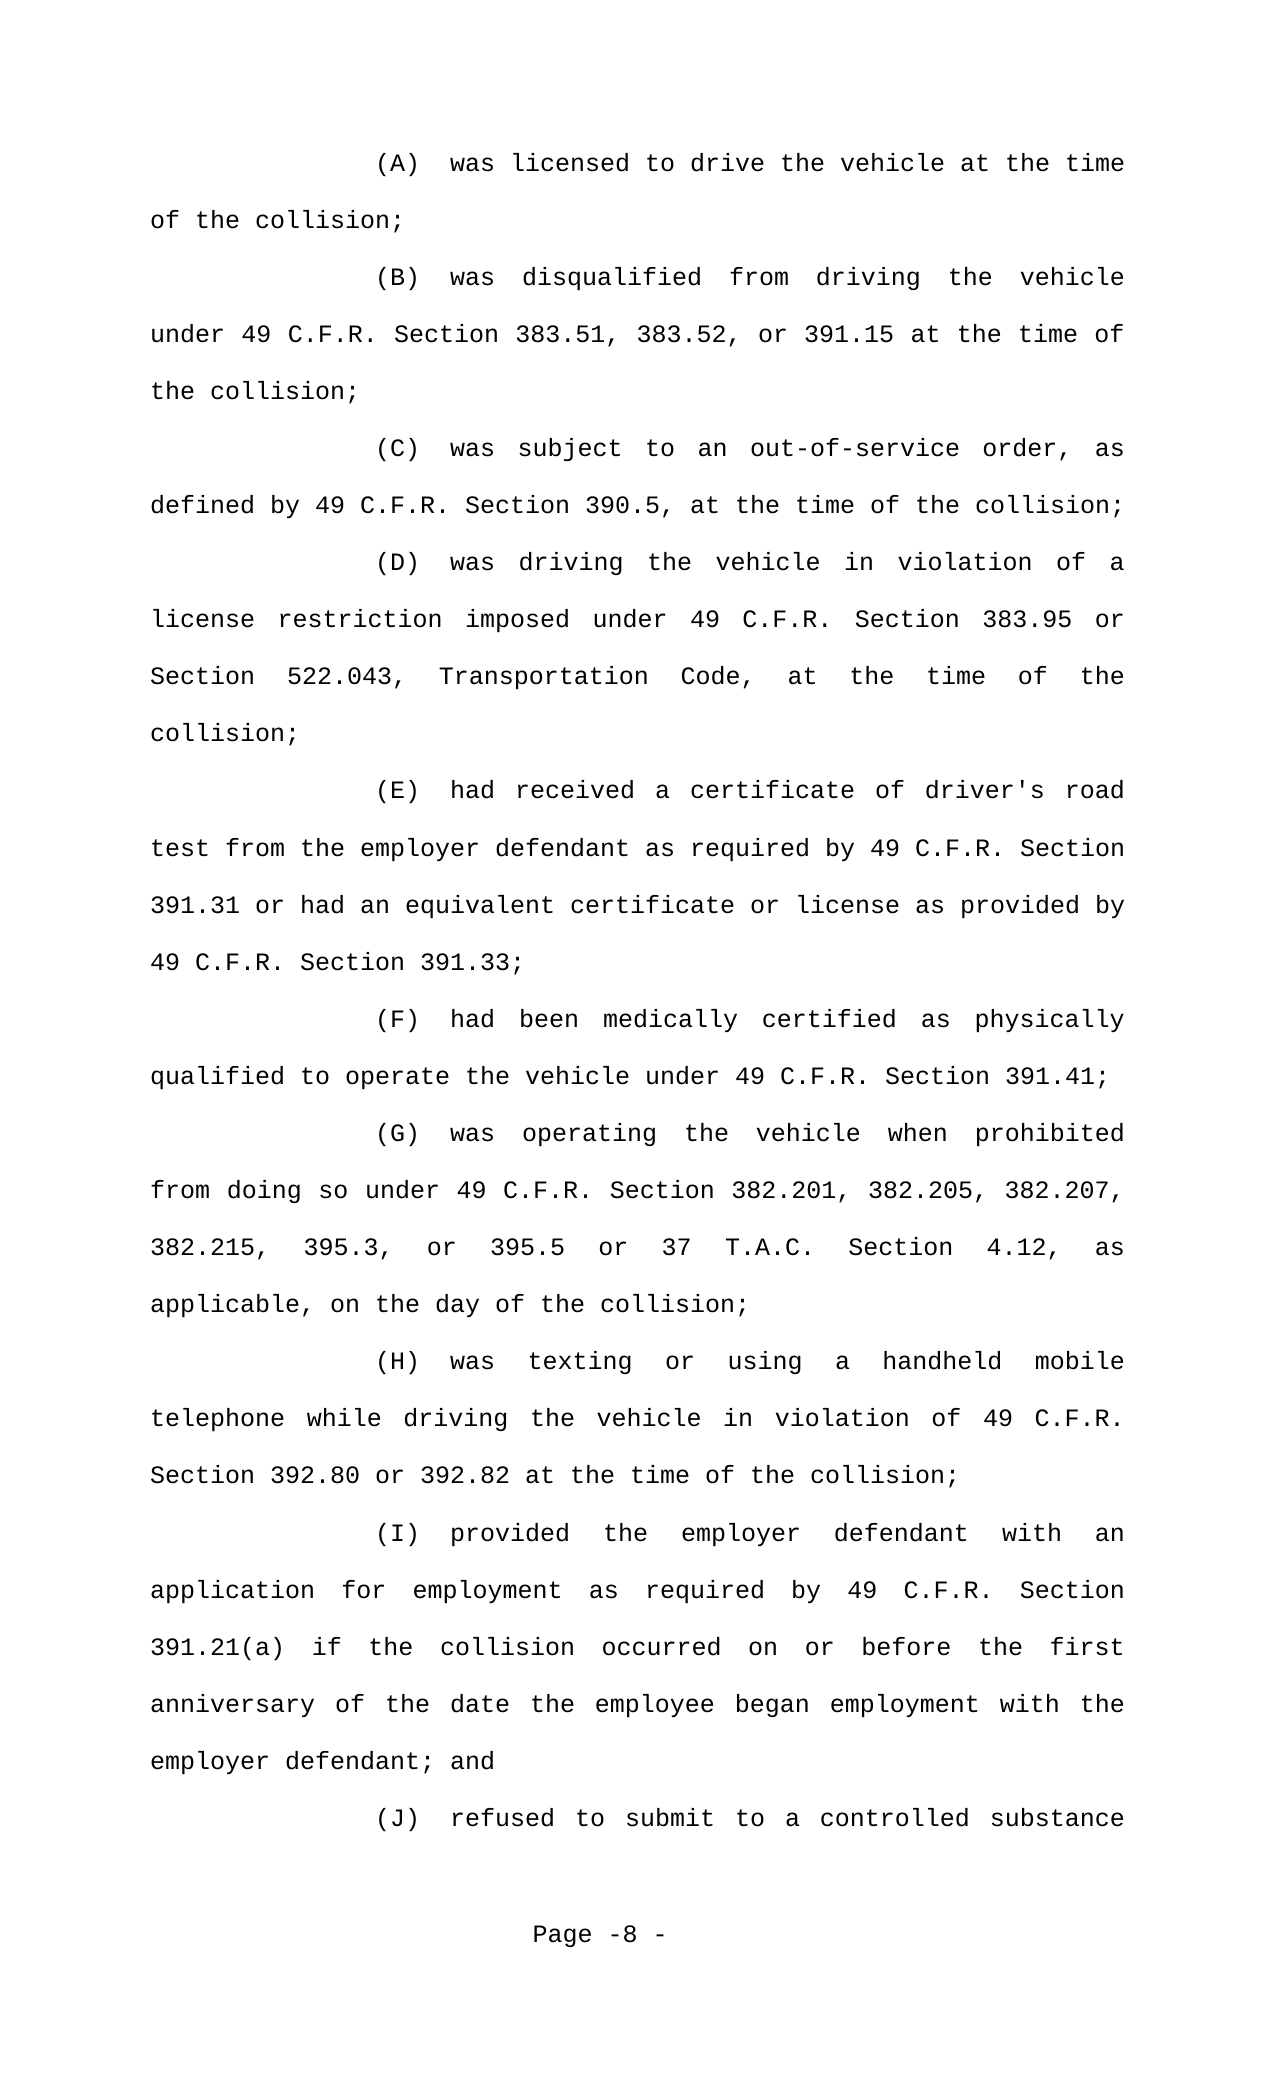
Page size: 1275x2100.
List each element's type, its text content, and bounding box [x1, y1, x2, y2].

text (E) had received a certificate of driver's road test from the employer defendant as required by 49 C.F.R. Section 391.31 or had an equivalent certificate or license as provided by 49 C.F.R. Section 391.33; [150, 778, 1125, 978]
text (A) was licensed to drive the vehicle at the time of the collision; [150, 150, 1125, 236]
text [150, 1805, 1125, 1834]
text (G) was operating the vehicle when prohibited from doing so under 49 C.F.R. Section 382.201, 382.205, 382.207, 382.215, 395.3, or 395.5 or 37 T.A.C. Section 4.12, as applicable, on the day of the collision; [150, 1120, 1125, 1320]
text (F) had been medically certified as physically qualified to operate the vehicle under 49 C.F.R. Section 391.41; [150, 1006, 1125, 1092]
text (C) was subject to an out-of-service order, as defined by 49 C.F.R. Section 390.5, at the time of the collision; [150, 435, 1125, 521]
text (I) provided the employer defendant with an application for employment as required by 49 C.F.R. Section 391.21(a) if the collision occurred on or before the first anniversary of the date the employee began employment with the employer defendant; and [150, 1520, 1125, 1777]
text (B) was disqualified from driving the vehicle under 49 C.F.R. Section 383.51, 383.52, or 391.15 at the time of the collision; [150, 264, 1125, 407]
text (H) was texting or using a handheld mobile telephone while driving the vehicle in violation of 49 C.F.R. Section 392.80 or 392.82 at the time of the collision; [150, 1349, 1125, 1491]
text (D) was driving the vehicle in violation of a license restriction imposed under 49 C.F.R. Section 383.95 or Section 522.043, Transportation Code, at the time of the collision; [150, 549, 1125, 749]
